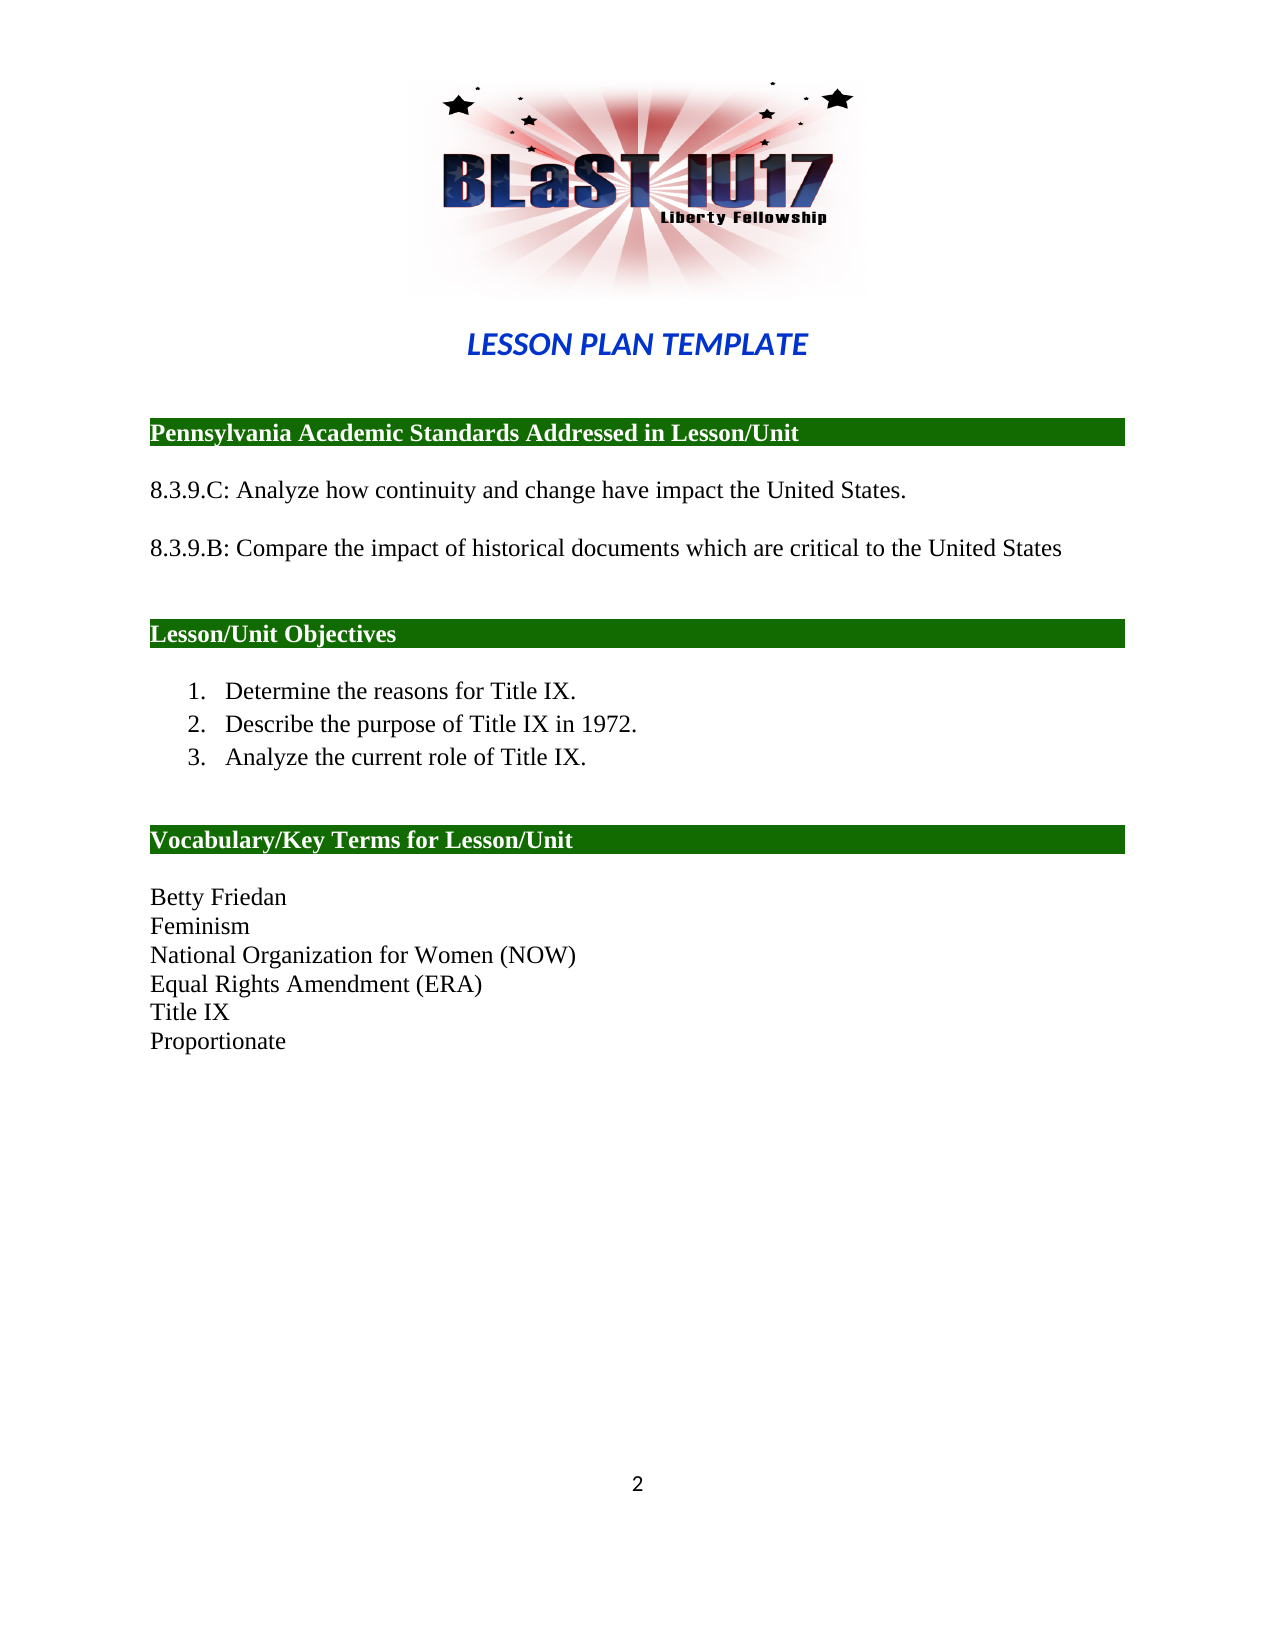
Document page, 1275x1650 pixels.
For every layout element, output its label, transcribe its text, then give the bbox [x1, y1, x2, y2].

text National Organization for Women (NOW) [150, 940, 1125, 969]
list Describe the purpose of Title IX in 1972. [187, 709, 1125, 738]
text Betty Friedan [150, 882, 1125, 911]
text Title IX [150, 997, 1125, 1026]
text 8.3.9.B: Compare the impact of historical documents which are critical to the [150, 533, 1125, 561]
list Analyze the current role of Title IX. [187, 742, 1125, 771]
text Feminism [150, 911, 1125, 940]
list Determine the reasons for Title IX. [187, 676, 1125, 705]
text Vocabulary/Key Terms for Lesson/Unit [150, 825, 1125, 854]
text 8.3.9.C: Analyze how continuity and change have impact the United States. [150, 475, 1125, 504]
text Lesson/Unit Objectives [150, 619, 1125, 648]
text Proportionate [150, 1026, 1125, 1055]
text Equal Rights Amendment (ERA) [150, 969, 1125, 997]
text Academic Standards Addressed in Lesson/Unit [150, 418, 1125, 446]
picture [407, 75, 868, 299]
